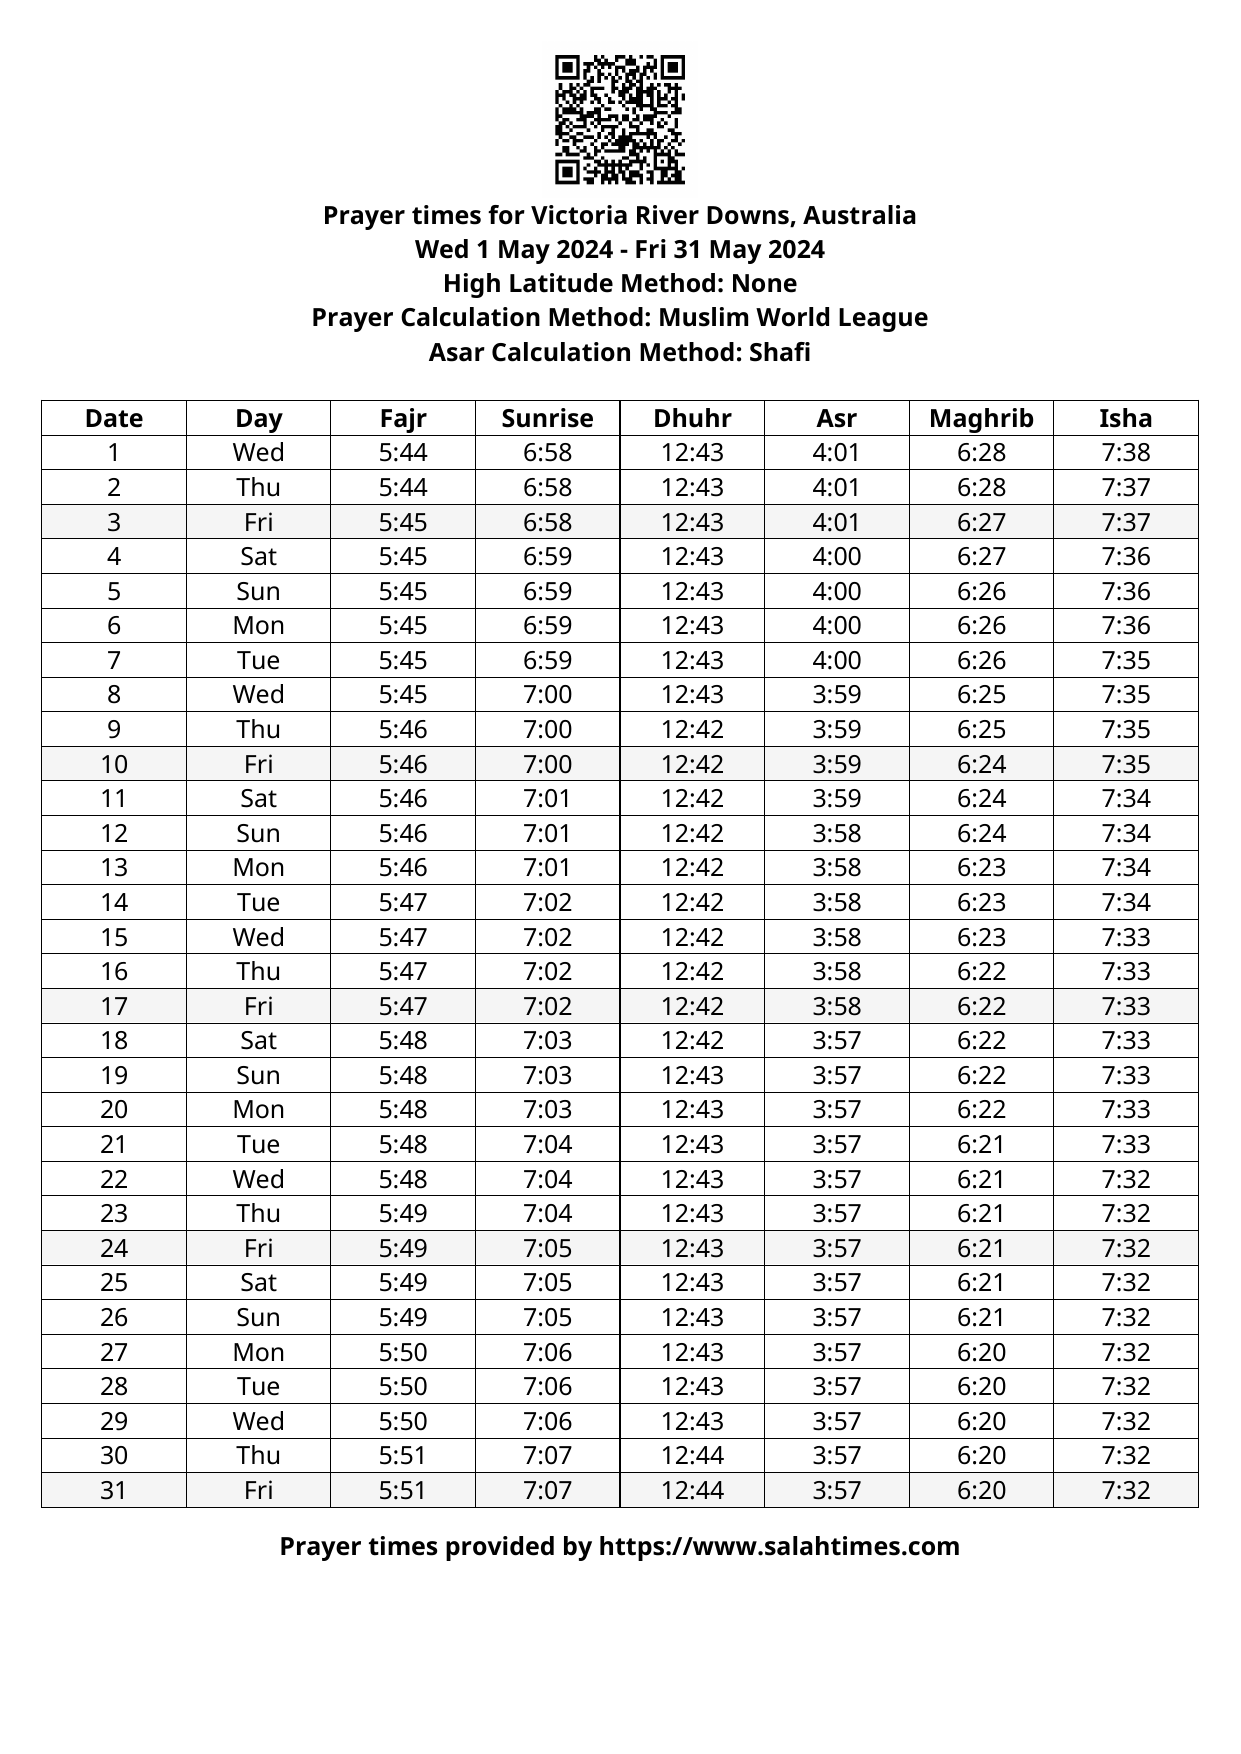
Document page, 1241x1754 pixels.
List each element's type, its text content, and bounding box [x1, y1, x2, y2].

table_cell Thu [187, 954, 330, 988]
table_cell 5:45 [331, 539, 475, 573]
table_cell 12:44 [621, 1473, 764, 1507]
table_cell 12:43 [621, 1162, 764, 1195]
table_cell Sun [187, 1058, 330, 1092]
table_cell 3:57 [765, 1404, 909, 1437]
table_cell 2 [42, 470, 186, 504]
table_cell 5:45 [331, 574, 475, 607]
table_header Maghrib [910, 401, 1053, 434]
table_cell 5:48 [331, 1093, 475, 1126]
table_cell 17 [42, 989, 186, 1022]
table_cell 5:44 [331, 436, 475, 469]
table_cell 1 [42, 436, 186, 469]
table_cell 6:22 [910, 989, 1053, 1022]
table_cell Wed [187, 920, 330, 953]
table_cell 5:48 [331, 1058, 475, 1092]
table_cell Wed [187, 1162, 330, 1195]
table_cell 5:46 [331, 816, 475, 849]
table_cell 3:57 [765, 1058, 909, 1092]
table_cell 12:43 [621, 643, 764, 677]
table_cell 5:49 [331, 1196, 475, 1230]
table_cell 12:42 [621, 885, 764, 919]
table_cell 6:21 [910, 1266, 1053, 1299]
table_cell 12:43 [621, 1127, 764, 1161]
table_cell 6:23 [910, 920, 1053, 953]
table_cell 12:43 [621, 678, 764, 711]
table_cell 6:22 [910, 1093, 1053, 1126]
table_cell 12:43 [621, 609, 764, 642]
table_cell 12:43 [621, 1266, 764, 1299]
table_cell 12:43 [621, 1093, 764, 1126]
table_cell 6:26 [910, 574, 1053, 607]
table_cell 30 [42, 1439, 186, 1472]
table_cell 7:36 [1054, 539, 1198, 573]
table_cell 6:22 [910, 1024, 1053, 1057]
table_cell 10 [42, 747, 186, 780]
table_cell 5:50 [331, 1335, 475, 1368]
table_cell 6:20 [910, 1404, 1053, 1437]
table_cell 3:59 [765, 678, 909, 711]
table_cell 3:57 [765, 1439, 909, 1472]
table_cell Mon [187, 851, 330, 884]
table_cell 7:02 [476, 954, 619, 988]
table_cell 5:45 [331, 505, 475, 538]
table_cell 7:35 [1054, 678, 1198, 711]
table_cell Tue [187, 643, 330, 677]
table_cell 7:02 [476, 885, 619, 919]
table_cell 7:05 [476, 1300, 619, 1334]
table_cell 7:06 [476, 1335, 619, 1368]
table_cell 4 [42, 539, 186, 573]
table_cell Sun [187, 816, 330, 849]
table_header Date [42, 401, 186, 434]
table_cell Thu [187, 712, 330, 746]
table_cell 7:35 [1054, 747, 1198, 780]
table_cell 7:07 [476, 1473, 619, 1507]
text High Latitude Method: None [42, 266, 1198, 300]
table_cell Mon [187, 1093, 330, 1126]
table_cell 9 [42, 712, 186, 746]
table_header Sunrise [476, 401, 619, 434]
table_cell 12:42 [621, 712, 764, 746]
table_cell 7:34 [1054, 851, 1198, 884]
table_cell 7:32 [1054, 1196, 1198, 1230]
table_cell 12:43 [621, 1300, 764, 1334]
table_cell 12:43 [621, 1404, 764, 1437]
table_cell 3:57 [765, 1127, 909, 1161]
table_cell 6 [42, 609, 186, 642]
table_cell 3:58 [765, 816, 909, 849]
table_cell 7:32 [1054, 1231, 1198, 1264]
table_cell 12:42 [621, 781, 764, 815]
table_cell 6:21 [910, 1231, 1053, 1264]
table_cell Wed [187, 436, 330, 469]
table_cell 27 [42, 1335, 186, 1368]
table_cell 12:42 [621, 920, 764, 953]
table_cell 7:36 [1054, 574, 1198, 607]
table_cell Sat [187, 539, 330, 573]
table_cell 7:05 [476, 1231, 619, 1264]
text Wed 1 May 2024 - Fri 31 May 2024 [42, 232, 1198, 266]
table_cell Mon [187, 1335, 330, 1368]
table_cell 7:01 [476, 816, 619, 849]
table_cell 7:35 [1054, 643, 1198, 677]
table_cell 7:03 [476, 1093, 619, 1126]
table_cell 5:45 [331, 609, 475, 642]
table_cell Wed [187, 678, 330, 711]
table_cell 6:22 [910, 954, 1053, 988]
table_cell 5:48 [331, 1162, 475, 1195]
table_cell 14 [42, 885, 186, 919]
table_cell 7:33 [1054, 920, 1198, 953]
table_cell 5:45 [331, 678, 475, 711]
table_cell 7:33 [1054, 1127, 1198, 1161]
picture [542, 41, 699, 198]
table_cell 12:42 [621, 851, 764, 884]
table_cell 3:59 [765, 747, 909, 780]
table_cell 7:32 [1054, 1300, 1198, 1334]
table_cell 29 [42, 1404, 186, 1437]
table_cell 6:20 [910, 1335, 1053, 1368]
table_cell 6:59 [476, 609, 619, 642]
table_cell Thu [187, 1439, 330, 1472]
table_cell 7:32 [1054, 1266, 1198, 1299]
table_cell 6:25 [910, 678, 1053, 711]
table_cell 12:43 [621, 505, 764, 538]
table_cell 5:45 [331, 643, 475, 677]
table_cell 6:27 [910, 539, 1053, 573]
table_cell 7:38 [1054, 436, 1198, 469]
table_cell 6:24 [910, 747, 1053, 780]
table_cell 5:44 [331, 470, 475, 504]
table_cell 6:59 [476, 539, 619, 573]
table_cell 7:33 [1054, 1024, 1198, 1057]
table_cell 3:58 [765, 885, 909, 919]
table_cell 7:32 [1054, 1369, 1198, 1403]
table_cell 3:57 [765, 1300, 909, 1334]
table_cell 6:21 [910, 1162, 1053, 1195]
table_cell 6:59 [476, 574, 619, 607]
table_cell 5:49 [331, 1231, 475, 1264]
table_cell Sun [187, 574, 330, 607]
table_cell 7:32 [1054, 1439, 1198, 1472]
table_cell 12:42 [621, 954, 764, 988]
table_cell 7:03 [476, 1024, 619, 1057]
table_cell 7:02 [476, 920, 619, 953]
table_cell 5:46 [331, 747, 475, 780]
table_cell 6:20 [910, 1473, 1053, 1507]
table_cell 6:26 [910, 643, 1053, 677]
table_cell 5:47 [331, 954, 475, 988]
table_cell 23 [42, 1196, 186, 1230]
table_cell 3:58 [765, 954, 909, 988]
table_cell 3:57 [765, 1266, 909, 1299]
table_cell 3:57 [765, 1335, 909, 1368]
table_cell 19 [42, 1058, 186, 1092]
table_cell 4:00 [765, 609, 909, 642]
table_cell 4:01 [765, 436, 909, 469]
table_cell 7:07 [476, 1439, 619, 1472]
table_header Fajr [331, 401, 475, 434]
table_cell 5:51 [331, 1473, 475, 1507]
table_cell 12:42 [621, 747, 764, 780]
text Prayer Calculation Method: Muslim World League [42, 300, 1198, 334]
table_cell 11 [42, 781, 186, 815]
table_cell 4:00 [765, 643, 909, 677]
table_cell 4:00 [765, 574, 909, 607]
table_cell 7:34 [1054, 816, 1198, 849]
table_cell 4:01 [765, 505, 909, 538]
table_cell 5:46 [331, 781, 475, 815]
table_cell 7:00 [476, 712, 619, 746]
table_cell Wed [187, 1404, 330, 1437]
table_cell 7:05 [476, 1266, 619, 1299]
table_cell 3:57 [765, 1231, 909, 1264]
table_cell Thu [187, 470, 330, 504]
table_cell Thu [187, 1196, 330, 1230]
table_cell 6:28 [910, 436, 1053, 469]
table_cell 7:33 [1054, 954, 1198, 988]
table_cell 6:21 [910, 1196, 1053, 1230]
table_cell 15 [42, 920, 186, 953]
table_cell 3:58 [765, 920, 909, 953]
table_cell 7:33 [1054, 1093, 1198, 1126]
table_cell 7:33 [1054, 989, 1198, 1022]
table_cell 26 [42, 1300, 186, 1334]
table_cell 5:49 [331, 1266, 475, 1299]
table_cell 6:28 [910, 470, 1053, 504]
table_cell 12:42 [621, 1024, 764, 1057]
table_cell 6:27 [910, 505, 1053, 538]
table_header Asr [765, 401, 909, 434]
table_cell 7:34 [1054, 885, 1198, 919]
table_cell Sat [187, 781, 330, 815]
table_cell 12:42 [621, 816, 764, 849]
table_cell 12:43 [621, 1335, 764, 1368]
table_cell 7:06 [476, 1404, 619, 1437]
table_cell 5:51 [331, 1439, 475, 1472]
table_cell 5 [42, 574, 186, 607]
table_cell 12:43 [621, 574, 764, 607]
table_cell 5:47 [331, 885, 475, 919]
table_cell Fri [187, 505, 330, 538]
table_cell 21 [42, 1127, 186, 1161]
table_cell 12:43 [621, 1231, 764, 1264]
table_header Isha [1054, 401, 1198, 434]
table_cell 6:25 [910, 712, 1053, 746]
table_cell 12:43 [621, 1058, 764, 1092]
table_cell 3:57 [765, 1162, 909, 1195]
table_cell 5:50 [331, 1369, 475, 1403]
text Prayer times provided by https://www.salahtimes.com [42, 1528, 1198, 1563]
table_cell 4:01 [765, 470, 909, 504]
table_cell 6:20 [910, 1439, 1053, 1472]
table_cell 6:22 [910, 1058, 1053, 1092]
table_cell 7 [42, 643, 186, 677]
table_cell 7:04 [476, 1127, 619, 1161]
table_cell 6:21 [910, 1127, 1053, 1161]
table_cell 7:01 [476, 781, 619, 815]
table_cell 5:50 [331, 1404, 475, 1437]
table_cell 6:58 [476, 470, 619, 504]
table_cell 6:58 [476, 505, 619, 538]
table_cell 7:00 [476, 747, 619, 780]
table_header Day [187, 401, 330, 434]
table_cell 31 [42, 1473, 186, 1507]
table_cell 5:47 [331, 920, 475, 953]
table_cell 5:49 [331, 1300, 475, 1334]
table_cell 12:43 [621, 436, 764, 469]
table_cell 6:23 [910, 851, 1053, 884]
table_cell 20 [42, 1093, 186, 1126]
table_cell 28 [42, 1369, 186, 1403]
table_cell Tue [187, 885, 330, 919]
table_cell Tue [187, 1369, 330, 1403]
table_cell 7:37 [1054, 505, 1198, 538]
table_header Dhuhr [621, 401, 764, 434]
table_cell 13 [42, 851, 186, 884]
table_cell 6:58 [476, 436, 619, 469]
table_cell 22 [42, 1162, 186, 1195]
table_cell 6:20 [910, 1369, 1053, 1403]
table_cell 5:46 [331, 851, 475, 884]
table_cell Fri [187, 747, 330, 780]
table_cell 7:37 [1054, 470, 1198, 504]
table_cell 7:36 [1054, 609, 1198, 642]
table_cell 5:48 [331, 1127, 475, 1161]
table_cell 7:00 [476, 678, 619, 711]
table_cell 24 [42, 1231, 186, 1264]
table_cell 7:34 [1054, 781, 1198, 815]
table_cell 7:32 [1054, 1404, 1198, 1437]
table_cell 18 [42, 1024, 186, 1057]
table_cell Sun [187, 1300, 330, 1334]
table_cell 3:57 [765, 1473, 909, 1507]
table_cell 6:59 [476, 643, 619, 677]
table_cell 3:59 [765, 781, 909, 815]
table_cell 3:57 [765, 1024, 909, 1057]
table_cell 7:01 [476, 851, 619, 884]
text Prayer times for Victoria River Downs, Australia [42, 198, 1198, 232]
table_cell 5:48 [331, 1024, 475, 1057]
table_cell 12:44 [621, 1439, 764, 1472]
table_cell 8 [42, 678, 186, 711]
table_cell 5:47 [331, 989, 475, 1022]
table_cell 6:24 [910, 781, 1053, 815]
table_cell 7:35 [1054, 712, 1198, 746]
table_cell Fri [187, 1231, 330, 1264]
table_cell 6:24 [910, 816, 1053, 849]
table_cell 12:43 [621, 1369, 764, 1403]
table_cell 7:04 [476, 1196, 619, 1230]
table_cell 4:00 [765, 539, 909, 573]
table_cell 7:32 [1054, 1335, 1198, 1368]
table_cell 12:43 [621, 539, 764, 573]
table_cell 3:57 [765, 1196, 909, 1230]
text Asar Calculation Method: Shafi [42, 334, 1198, 368]
table_cell 3:58 [765, 989, 909, 1022]
table_cell 6:26 [910, 609, 1053, 642]
table_cell 3:59 [765, 712, 909, 746]
table_cell 7:06 [476, 1369, 619, 1403]
table_cell 3 [42, 505, 186, 538]
table_cell Tue [187, 1127, 330, 1161]
table_cell 5:46 [331, 712, 475, 746]
table_cell 25 [42, 1266, 186, 1299]
table_cell 12:43 [621, 470, 764, 504]
table_cell 3:57 [765, 1093, 909, 1126]
table_cell 7:32 [1054, 1162, 1198, 1195]
table_cell 7:33 [1054, 1058, 1198, 1092]
table_cell Mon [187, 609, 330, 642]
table_cell Fri [187, 1473, 330, 1507]
table_cell 7:02 [476, 989, 619, 1022]
table_cell 12:42 [621, 989, 764, 1022]
table_cell Sat [187, 1024, 330, 1057]
table_cell 6:23 [910, 885, 1053, 919]
table_cell 7:32 [1054, 1473, 1198, 1507]
table_cell 3:57 [765, 1369, 909, 1403]
table_cell 16 [42, 954, 186, 988]
table_cell 7:04 [476, 1162, 619, 1195]
table_cell 6:21 [910, 1300, 1053, 1334]
table_cell 3:58 [765, 851, 909, 884]
table_cell 7:03 [476, 1058, 619, 1092]
table_cell 12 [42, 816, 186, 849]
table_cell Fri [187, 989, 330, 1022]
table_cell 12:43 [621, 1196, 764, 1230]
table_cell Sat [187, 1266, 330, 1299]
